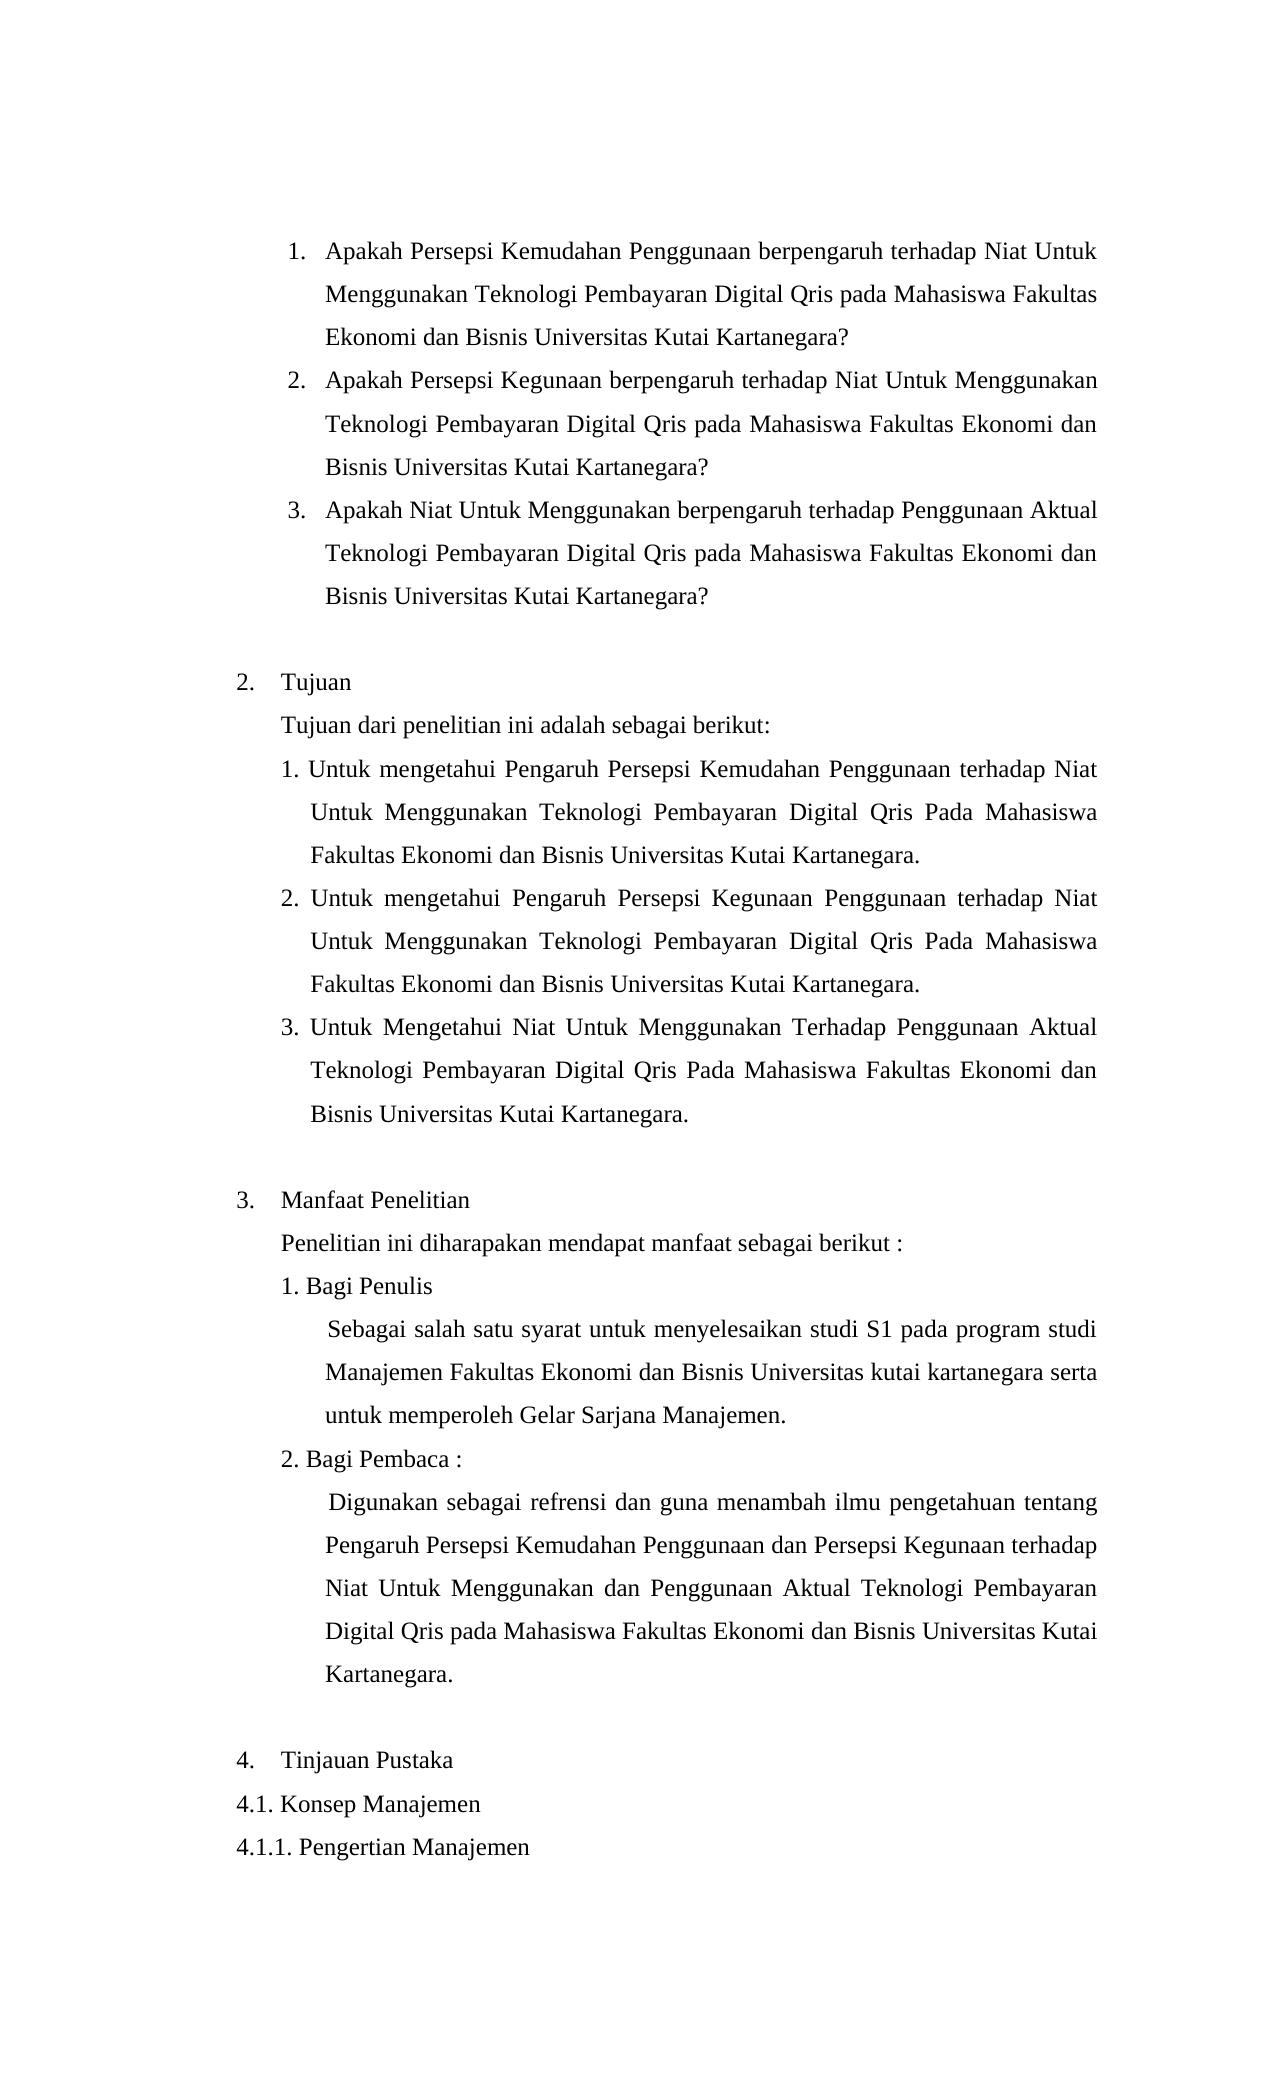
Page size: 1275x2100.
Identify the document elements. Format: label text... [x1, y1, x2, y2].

text 2. Bagi Pembaca : [281, 1444, 1098, 1472]
text Digunakan sebagai refrensi dan guna menambah ilmu pengetahuan tentang Pengaruh Persepsi Kemudahan Penggunaan dan Persepsi Kegunaan terhadap Niat Untuk Menggunakan dan Penggunaan Aktual Teknologi Pembayaran Digital Qris pada Mahasiswa Fakultas Ekonomi dan Bisnis Universitas Kutai Kartanegara. [311, 1487, 1098, 1688]
text 1. Untuk mengetahui Pengaruh Persepsi Kemudahan Penggunaan terhadap Niat Untuk Menggunakan Teknologi Pembayaran Digital Qris Pada Mahasiswa Fakultas Ekonomi dan Bisnis Universitas Kutai Kartanegara. [281, 754, 1098, 869]
text 3. Untuk Mengetahui Niat Untuk Menggunakan Terhadap Penggunaan Aktual Teknologi Pembayaran Digital Qris Pada Mahasiswa Fakultas Ekonomi dan Bisnis Universitas Kutai Kartanegara. [281, 1012, 1098, 1127]
list Apakah Persepsi Kemudahan Penggunaan berpengaruh terhadap Niat Untuk Menggunakan Teknologi Pembayaran Digital Qris pada Mahasiswa Fakultas Ekonomi dan Bisnis Universitas Kutai Kartanegara? [287, 236, 1098, 351]
text Tujuan dari penelitian ini adalah sebagai berikut: [281, 711, 1098, 739]
text 1. Bagi Penulis [281, 1271, 1098, 1300]
list Manfaat Penelitian [236, 1185, 1098, 1214]
list Apakah Niat Untuk Menggunakan berpengaruh terhadap Penggunaan Aktual Teknologi Pembayaran Digital Qris pada Mahasiswa Fakultas Ekonomi dan Bisnis Universitas Kutai Kartanegara? [287, 495, 1098, 610]
list Tinjauan Pustaka [236, 1746, 1098, 1774]
list Apakah Persepsi Kegunaan berpengaruh terhadap Niat Untuk Menggunakan Teknologi Pembayaran Digital Qris pada Mahasiswa Fakultas Ekonomi dan Bisnis Universitas Kutai Kartanegara? [287, 366, 1098, 481]
text Penelitian ini diharapakan mendapat manfaat sebagai berikut : [281, 1228, 1098, 1257]
text Sebagai salah satu syarat untuk menyelesaikan studi S1 pada program studi Manajemen Fakultas Ekonomi dan Bisnis Universitas kutai kartanegara serta untuk memperoleh Gelar Sarjana Manajemen. [311, 1314, 1098, 1429]
text 4.1. Konsep Manajemen [236, 1789, 1098, 1817]
text 4.1.1. Pengertian Manajemen [236, 1832, 1098, 1861]
text 2. Untuk mengetahui Pengaruh Persepsi Kegunaan Penggunaan terhadap Niat Untuk Menggunakan Teknologi Pembayaran Digital Qris Pada Mahasiswa Fakultas Ekonomi dan Bisnis Universitas Kutai Kartanegara. [281, 883, 1098, 998]
list Tujuan [236, 667, 1098, 696]
